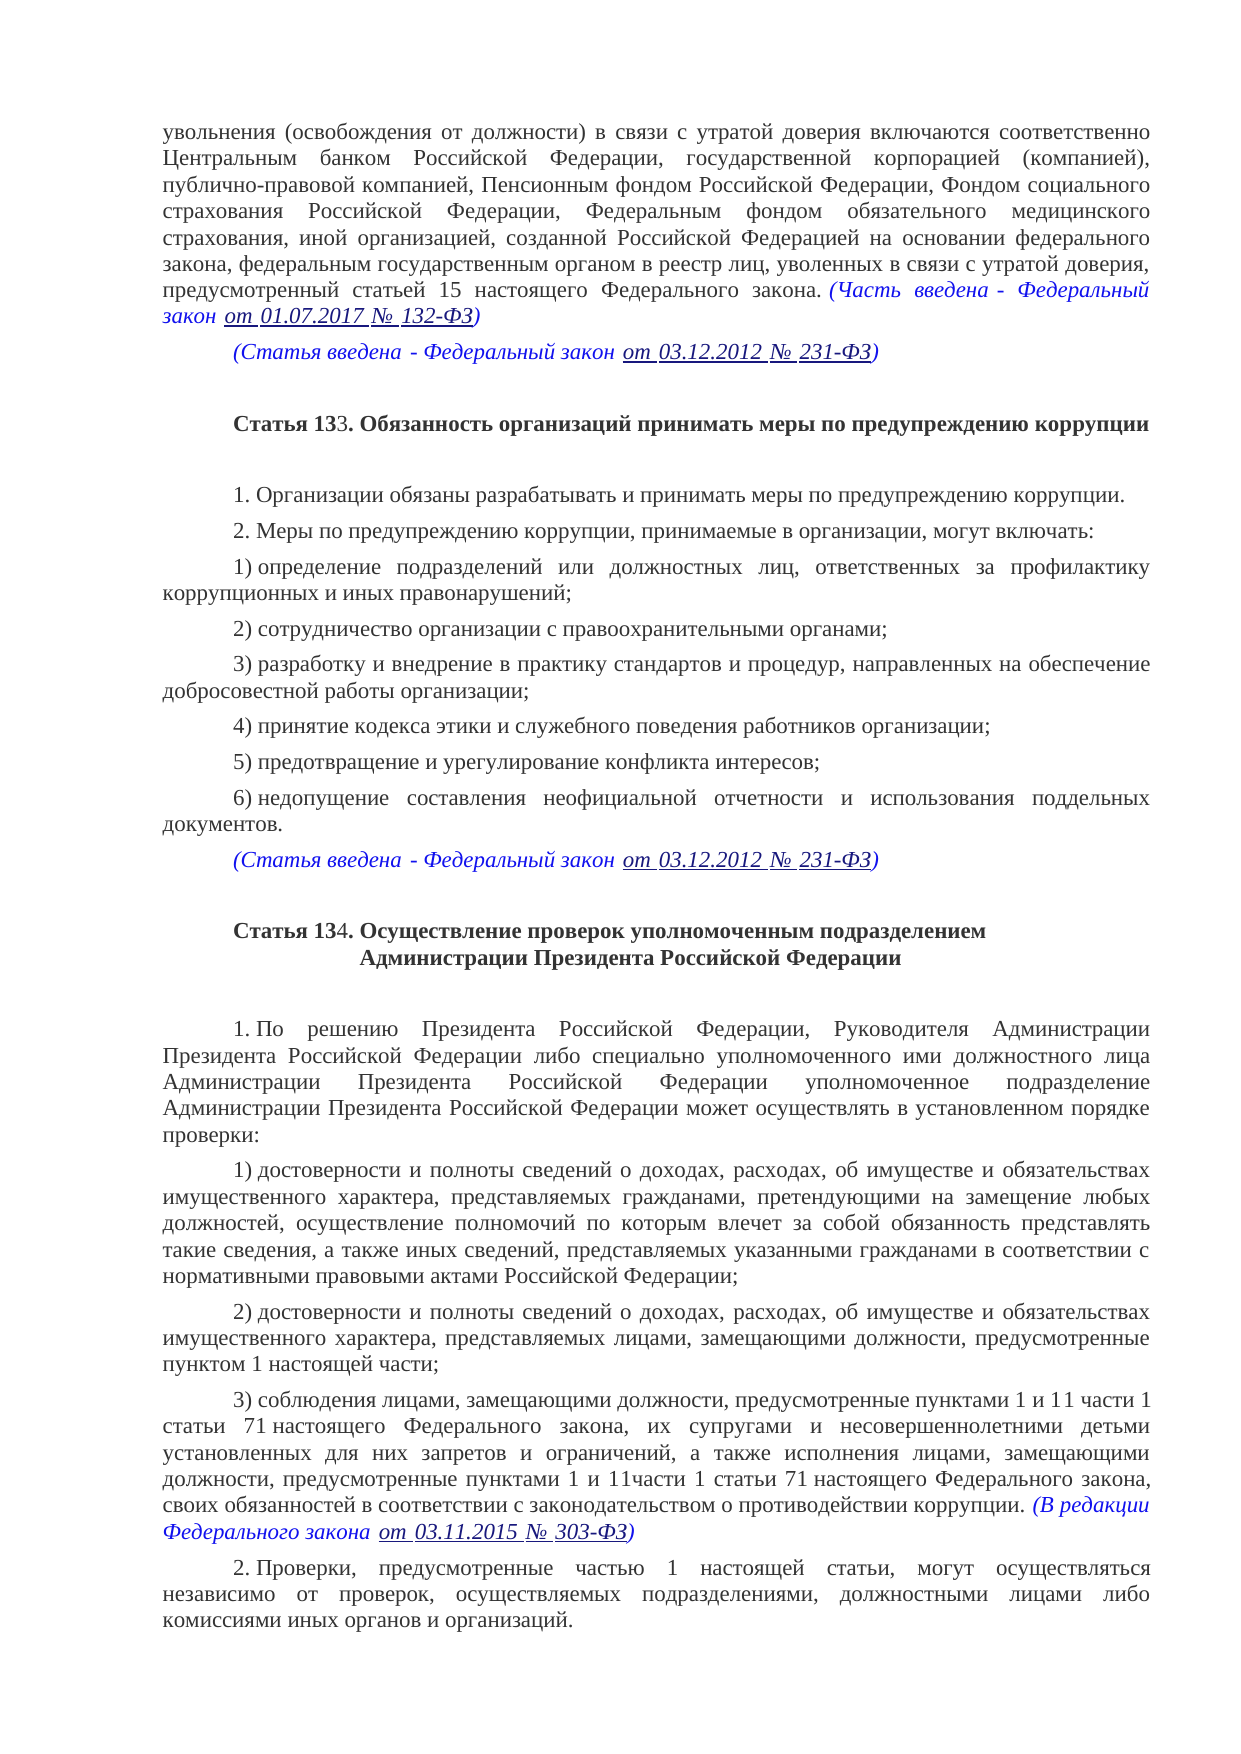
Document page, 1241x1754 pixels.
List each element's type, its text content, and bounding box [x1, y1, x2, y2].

text 1. Организации обязаны разрабатывать и принимать меры по предупреждению коррупции. [162, 481, 1152, 508]
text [162, 118, 1152, 329]
text (Статья введена - Федеральный закон от 03.12.2012 № 231-ФЗ) [162, 846, 1152, 872]
text 1) достоверности и полноты сведений о доходах, расходах, об имуществе и обязательствах имущественного характера, представляемых гражданами, претендующими на замещение любых должностей, осуществление полномочий по которым влечет за собой обязанность представлять такие сведения, а также иных сведений, представляемых указанными гражданами в соответствии с нормативными правовыми актами Российской Федерации; [162, 1157, 1152, 1288]
text 3) соблюдения лицами, замещающими должности, предусмотренные пунктами 1 и 11 части 1 статьи 71 настоящего Федерального закона, их супругами и несовершеннолетними детьми установленных для них запретов и ограничений, а также исполнения лицами, замещающими должности, предусмотренные пунктами 1 и 11части 1 статьи 71 настоящего Федерального закона, своих обязанностей в соответствии с законодательством о противодействии коррупции. (В редакции Федерального закона от 03.11.2015 № 303-ФЗ) [162, 1386, 1152, 1544]
text Статья 134. Осуществление проверок уполномоченным подразделением Администрации Президента Российской Федерации [233, 918, 1152, 970]
text 2) достоверности и полноты сведений о доходах, расходах, об имуществе и обязательствах имущественного характера, представляемых лицами, замещающими должности, предусмотренные пунктом 1 настоящей части; [162, 1298, 1152, 1377]
text 6) недопущение составления неофициальной отчетности и использования поддельных документов. [162, 784, 1152, 837]
text 2. Меры по предупреждению коррупции, принимаемые в организации, могут включать: [162, 517, 1152, 543]
text 5) предотвращение и урегулирование конфликта интересов; [162, 748, 1152, 775]
text 2. Проверки, предусмотренные частью 1 настоящей статьи, могут осуществляться независимо от проверок, осуществляемых подразделениями, должностными лицами либо комиссиями иных органов и организаций. [162, 1554, 1152, 1633]
text 3) разработку и внедрение в практику стандартов и процедур, направленных на обеспечение добросовестной работы организации; [162, 651, 1152, 703]
text 1) определение подразделений или должностных лиц, ответственных за профилактику коррупционных и иных правонарушений; [162, 553, 1152, 605]
text (Статья введена - Федеральный закон от 03.12.2012 № 231-ФЗ) [162, 338, 1152, 365]
text Статья 133. Обязанность организаций принимать меры по предупреждению коррупции [233, 410, 1152, 436]
text 2) сотрудничество организации с правоохранительными органами; [162, 615, 1152, 641]
text 1. По решению Президента Российской Федерации, Руководителя Администрации Президента Российской Федерации либо специально уполномоченного ими должностного лица Администрации Президента Российской Федерации уполномоченное подразделение Администрации Президента Российской Федерации может осуществлять в установленном порядке проверки: [162, 1015, 1152, 1147]
text 4) принятие кодекса этики и служебного поведения работников организации; [162, 713, 1152, 739]
